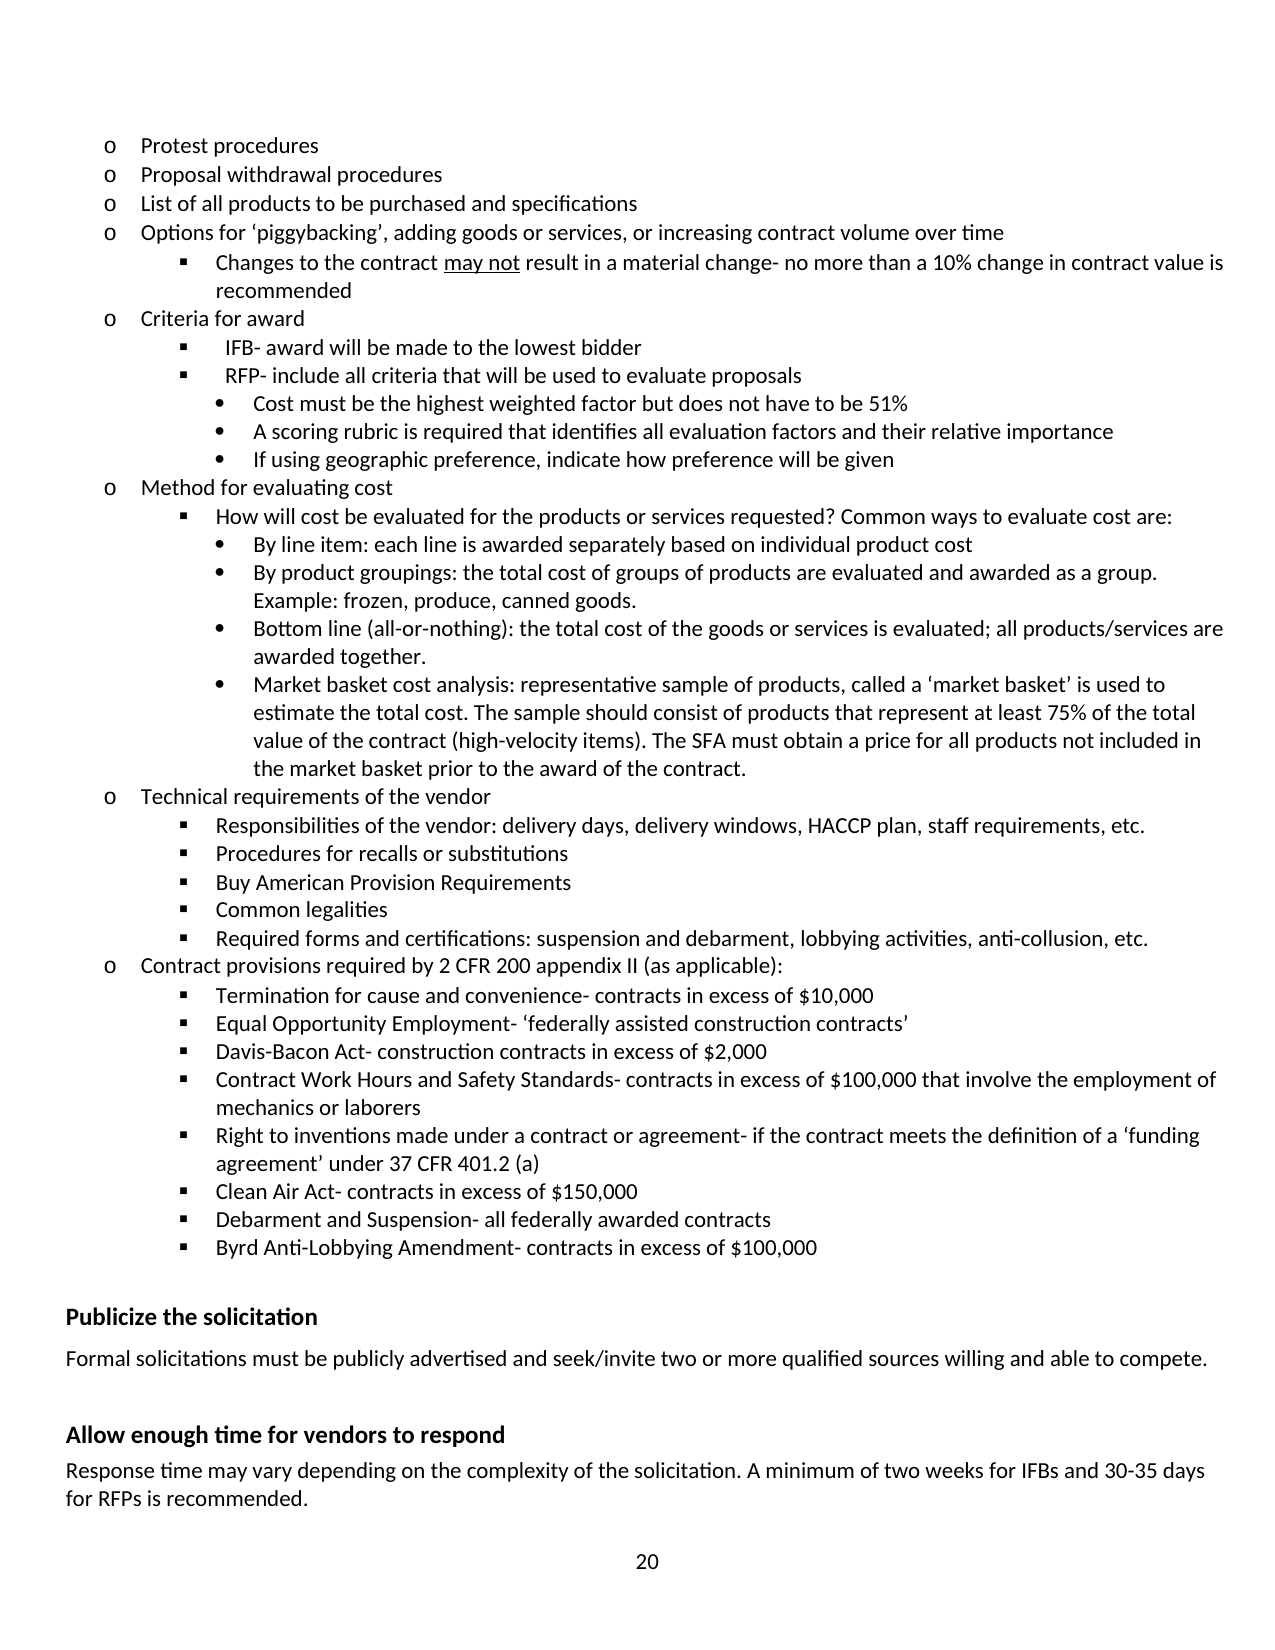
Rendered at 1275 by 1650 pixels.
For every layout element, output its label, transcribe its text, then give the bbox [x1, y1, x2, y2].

list Davis-Bacon Act- construction contracts in excess of $2,000 [178, 1037, 1228, 1065]
text Allow enough time for vendors to respond [66, 1419, 1228, 1450]
list How will cost be evaluated for the products or services requested? Common ways to evaluate cost are: [178, 502, 1228, 530]
list IFB- award will be made to the lowest bidder [178, 333, 1228, 361]
text Formal solicitations must be publicly advertised and seek/invite two or more qualified sources willing and able to compete. [66, 1344, 1228, 1373]
list A scoring rubric is required that identifies all evaluation factors and their relative importance [216, 417, 1228, 445]
list Required forms and certifications: suspension and debarment, lobbying activities, anti-collusion, etc. [178, 924, 1228, 952]
list Responsibilities of the vendor: delivery days, delivery windows, HACCP plan, staff requirements, etc. [178, 812, 1228, 839]
list Cost must be the highest weighted factor but does not have to be 51% [216, 389, 1228, 417]
list List of all products to be purchased and specifications [103, 189, 1228, 218]
list Buy American Provision Requirements [178, 868, 1228, 896]
list Equal Opportunity Employment- ‘federally assisted construction contracts’ [178, 1009, 1228, 1037]
list By line item: each line is awarded separately based on individual product cost [216, 530, 1228, 558]
list Contract Work Hours and Safety Standards- contracts in excess of $100,000 that involve the employment of mechanics or laborers [178, 1065, 1228, 1121]
text Response time may vary depending on the complexity of the solicitation. A minimum of two weeks for IFBs and 30-35 days for RFPs is recommended. [66, 1456, 1228, 1512]
text Publicize the solicitation [66, 1302, 1228, 1332]
list Method for evaluating cost [103, 473, 1228, 502]
list Termination for cause and convenience- contracts in excess of $10,000 [178, 981, 1228, 1009]
list Common legalities [178, 896, 1228, 924]
list RFP- include all criteria that will be used to evaluate proposals [178, 361, 1228, 389]
list Bottom line (all-or-nothing): the total cost of the goods or services is evaluated; all products/services are awarded together. [216, 614, 1228, 670]
list Contract provisions required by 2 CFR 200 appendix II (as applicable): [103, 952, 1228, 981]
list Clean Air Act- contracts in excess of $150,000 [178, 1177, 1228, 1205]
list Changes to the contract may not result in a material change- no more than a 10% change in contract value is recommended [178, 248, 1228, 304]
list Procedures for recalls or substitutions [178, 839, 1228, 868]
list Proposal withdrawal procedures [103, 160, 1228, 189]
list Right to inventions made under a contract or agreement- if the contract meets the definition of a ‘funding agreement’ under 37 CFR 401.2 (a) [178, 1121, 1228, 1177]
list Protest procedures [103, 131, 1228, 160]
list Byrd Anti-Lobbying Amendment- contracts in excess of $100,000 [178, 1233, 1228, 1261]
list Market basket cost analysis: representative sample of products, called a ‘market basket’ is used to estimate the total cost. The sample should consist of products that represent at least 75% of the total value of the contract (high-velocity items). The SFA must obtain a price for all products not included in the market basket prior to the award of the contract. [216, 670, 1228, 782]
list Criteria for award [103, 304, 1228, 333]
list Technical requirements of the vendor [103, 782, 1228, 812]
list If using geographic preference, indicate how preference will be given [216, 445, 1228, 473]
list Debarment and Suspension- all federally awarded contracts [178, 1205, 1228, 1233]
list By product groupings: the total cost of groups of products are evaluated and awarded as a group. Example: frozen, produce, canned goods. [216, 558, 1228, 614]
list Options for ‘piggybacking’, adding goods or services, or increasing contract volume over time [103, 218, 1228, 248]
